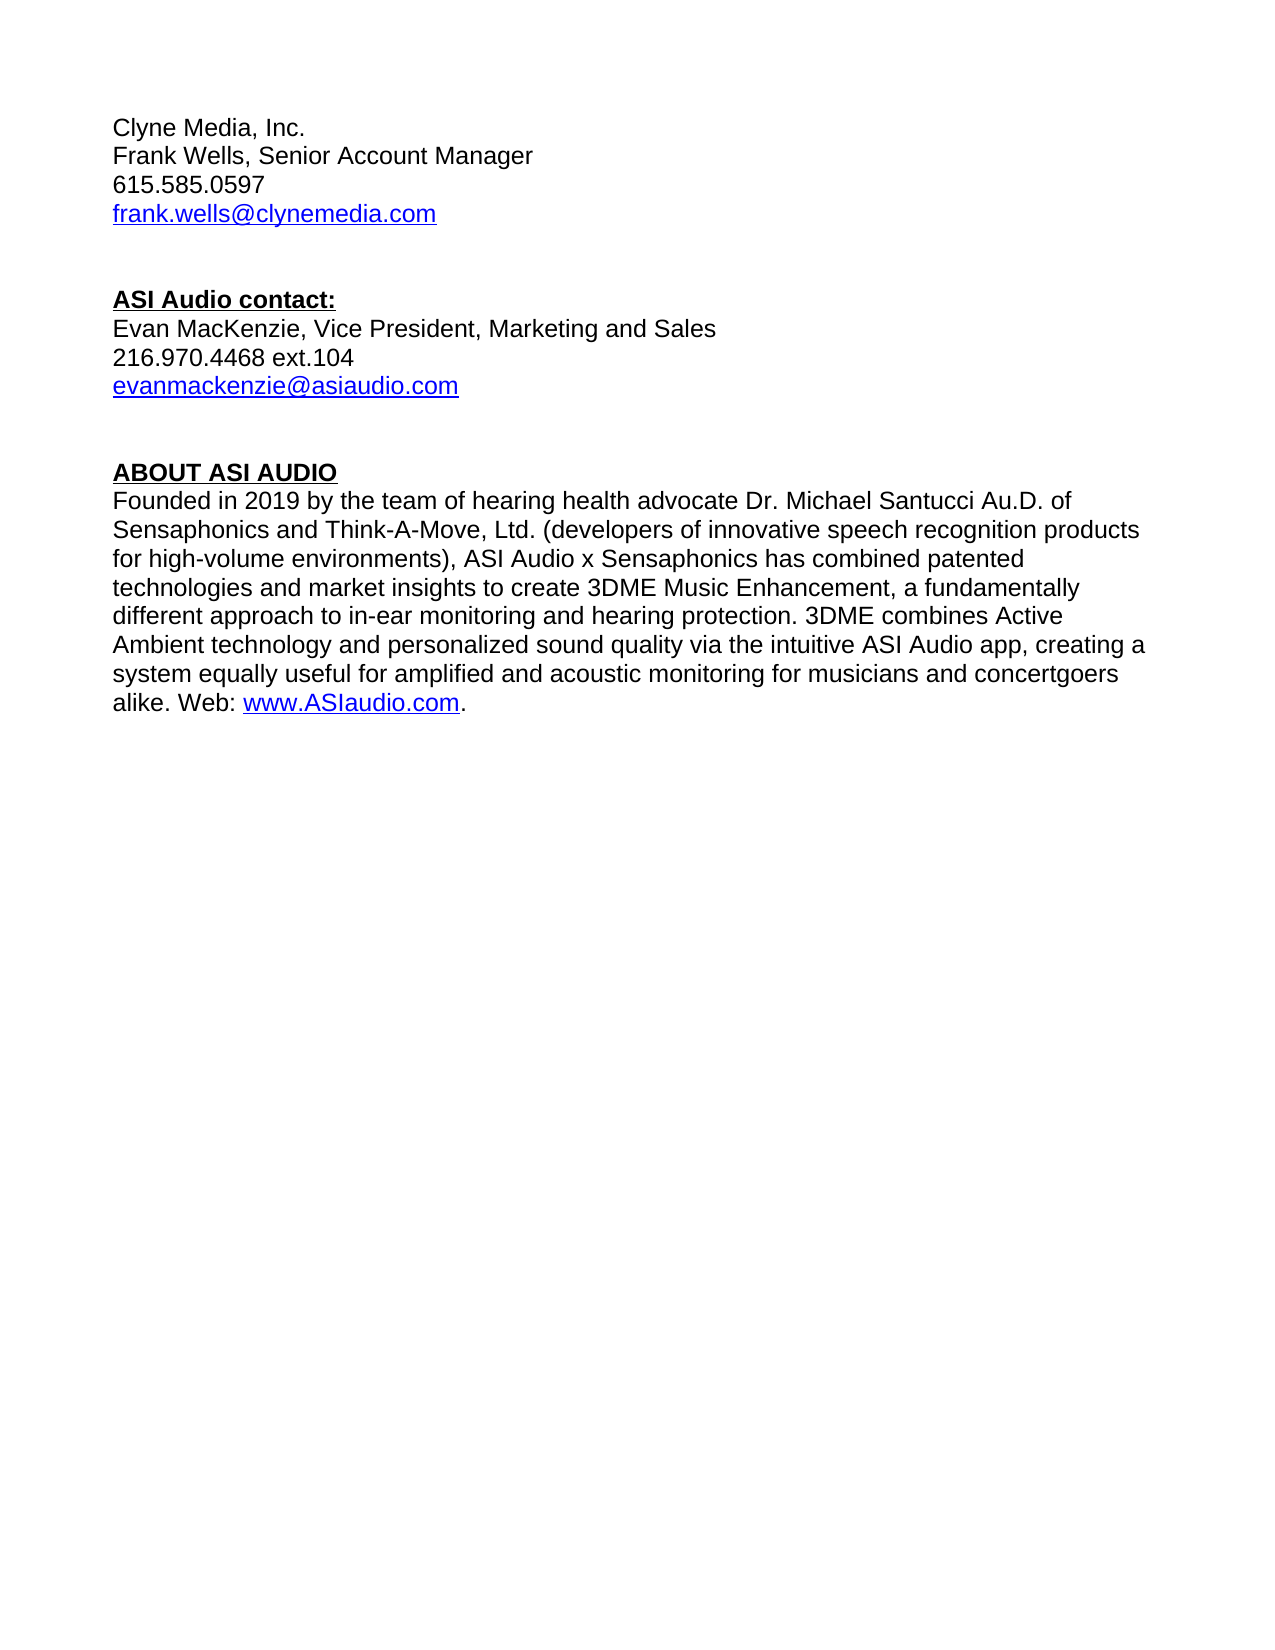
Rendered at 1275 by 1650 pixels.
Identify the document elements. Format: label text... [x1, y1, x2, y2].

text Frank Wells, Senior Account Manager [112, 141, 1162, 170]
text Evan MacKenzie, Vice President, Marketing and Sales [112, 314, 1162, 342]
text Founded in 2019 by the team of hearing health advocate Dr. Michael Santucci Au.D. of Sensaphonics and Think-A-Move, Ltd. (developers of innovative speech recognition products for high-volume environments), ASI Audio x Sensaphonics has combined patented technologies and market insights to create 3DME Music Enhancement, a fundamentally different approach to in-ear monitoring and hearing protection. 3DME combines Active Ambient technology and personalized sound quality via the intuitive ASI Audio app, creating a system equally useful for amplified and acoustic monitoring for musicians and concertgoers alike. Web: www.ASIaudio.com. [112, 486, 1162, 716]
text ABOUT ASI AUDIO [112, 457, 1162, 486]
text ASI Audio contact: [112, 285, 1162, 314]
text evanmackenzie@asiaudio.com [112, 371, 1162, 400]
text frank.wells@clynemedia.com [112, 199, 1162, 227]
text 615.585.0597 [112, 170, 1162, 199]
text 216.970.4468 ext.104 [112, 342, 1162, 371]
text Clyne Media, Inc. [112, 112, 1162, 141]
